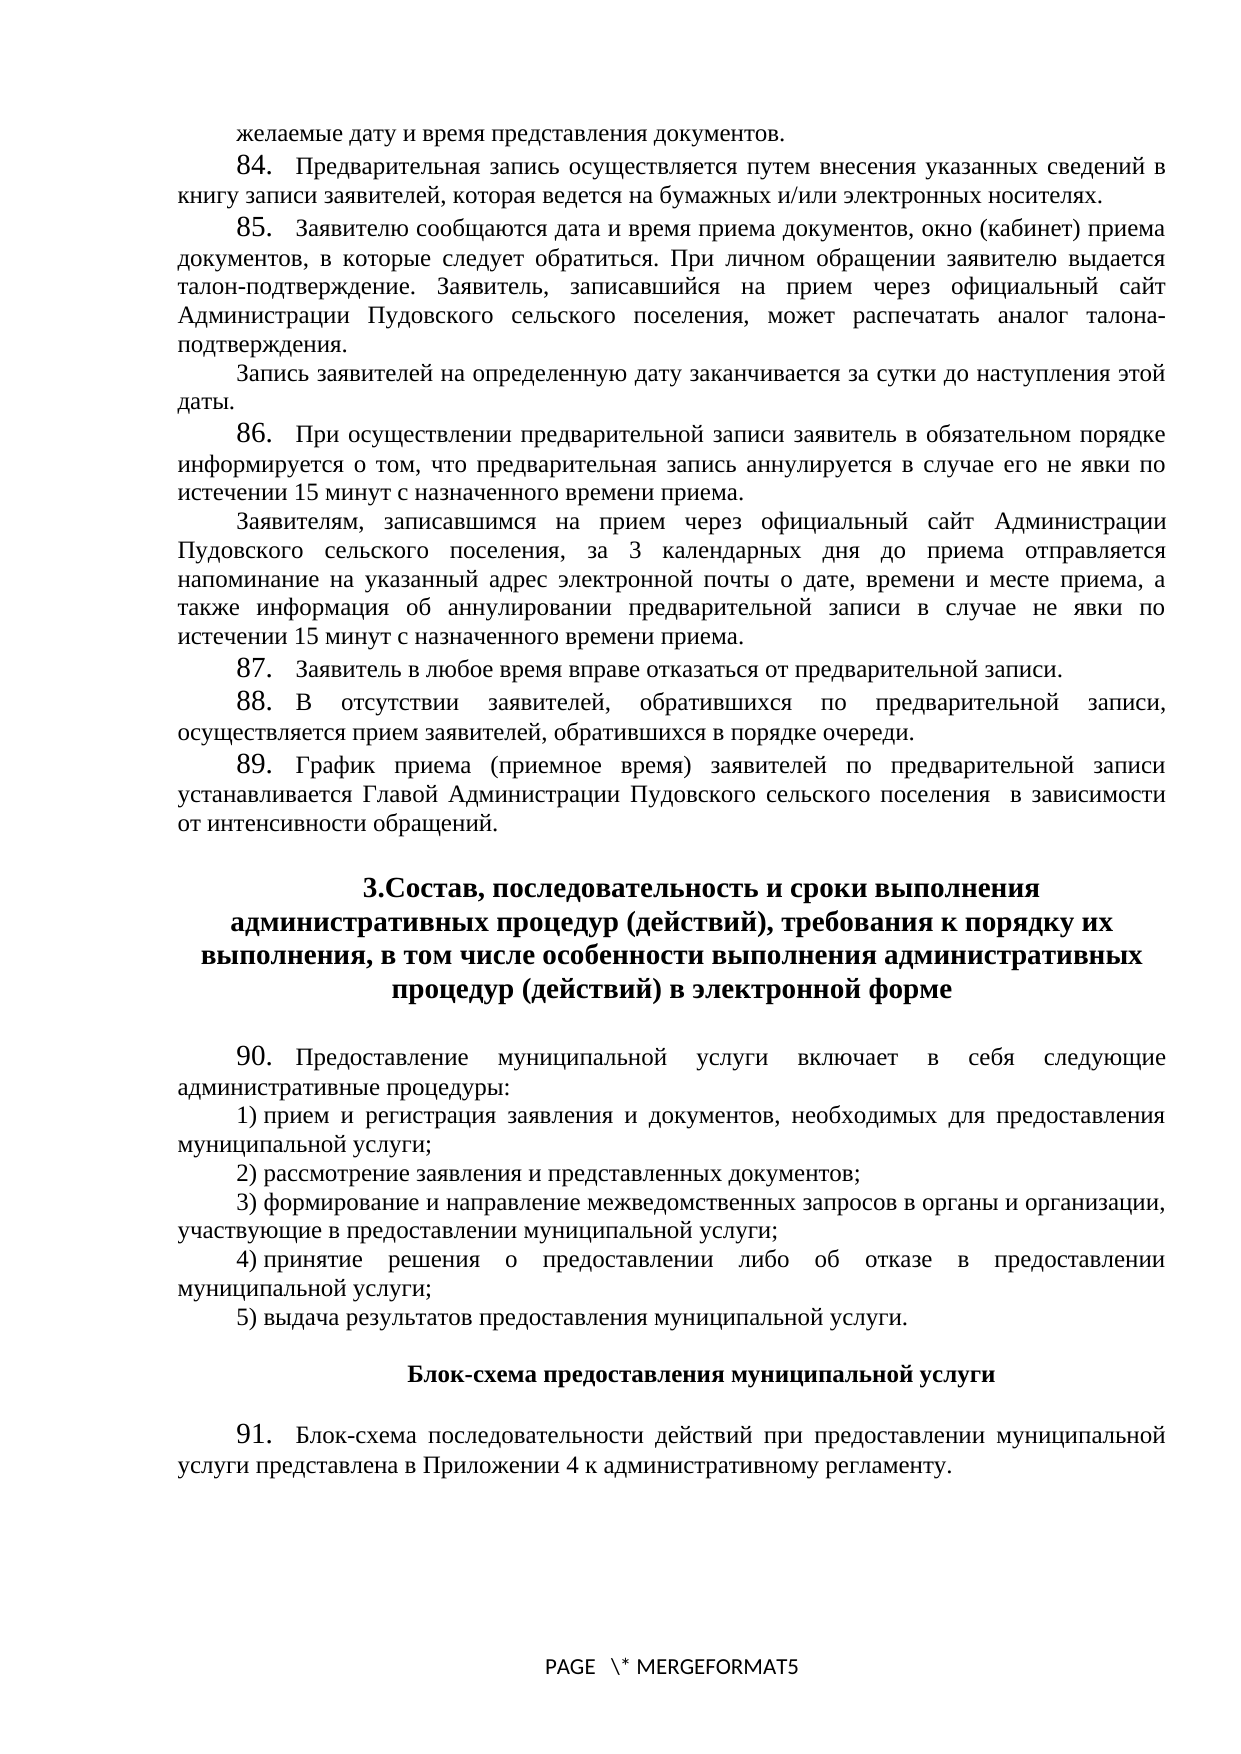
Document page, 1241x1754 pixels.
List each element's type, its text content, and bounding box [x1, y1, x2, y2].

text Блок-схема предоставления муниципальной услуги [177, 1359, 1167, 1388]
text 4) принятие решения о предоставлении либо об отказе в предоставлении муниципальной услуги; [177, 1244, 1167, 1302]
text 3.Состав, последовательность и сроки выполнения административных процедур (действий), требования к порядку их выполнения, в том числе особенности выполнения административных процедур (действий) в электронной форме [177, 870, 1167, 1004]
text желаемые дату и время представления документов. [177, 118, 1167, 147]
list Предоставление муниципальной услуги включает в себя следующие административные процедуры: [177, 1038, 1167, 1100]
list Заявитель в любое время вправе отказаться от предварительной записи. [177, 650, 1167, 683]
text 1) прием и регистрация заявления и документов, необходимых для предоставления муниципальной услуги; [177, 1100, 1167, 1158]
list При осуществлении предварительной записи заявитель в обязательном порядке информируется о том, что предварительная запись аннулируется в случае его не явки по истечении 15 минут с назначенного времени приема. [177, 415, 1167, 506]
list Предварительная запись осуществляется путем внесения указанных сведений в книгу записи заявителей, которая ведется на бумажных и/или электронных носителях. [177, 147, 1167, 209]
text 5) выдача результатов предоставления муниципальной услуги. [177, 1302, 1167, 1330]
text Запись заявителей на определенную дату заканчивается за сутки до наступления этой даты. [177, 358, 1167, 415]
text Заявителям, записавшимся на прием через официальный сайт Администрации Пудовского сельского поселения, за 3 календарных дня до приема отправляется напоминание на указанный адрес электронной почты о дате, времени и месте приема, а также информация об аннулировании предварительной записи в случае не явки по истечении 15 минут с назначенного времени приема. [177, 506, 1167, 650]
text 2) рассмотрение заявления и представленных документов; [177, 1158, 1167, 1187]
text 3) формирование и направление межведомственных запросов в органы и организации, участвующие в предоставлении муниципальной услуги; [177, 1187, 1167, 1244]
list График приема (приемное время) заявителей по предварительной записи устанавливается Главой Администрации Пудовского сельского поселения в зависимости от интенсивности обращений. [177, 746, 1167, 837]
list В отсутствии заявителей, обратившихся по предварительной записи, осуществляется прием заявителей, обратившихся в порядке очереди. [177, 683, 1167, 746]
list Блок-схема последовательности действий при предоставлении муниципальной услуги представлена в Приложении 4 к административному регламенту. [177, 1417, 1167, 1479]
list Заявителю сообщаются дата и время приема документов, окно (кабинет) приема документов, в которые следует обратиться. При личном обращении заявителю выдается талон-подтверждение. Заявитель, записавшийся на прием через официальный сайт Администрации Пудовского сельского поселения, может распечатать аналог талона-подтверждения. [177, 209, 1167, 358]
